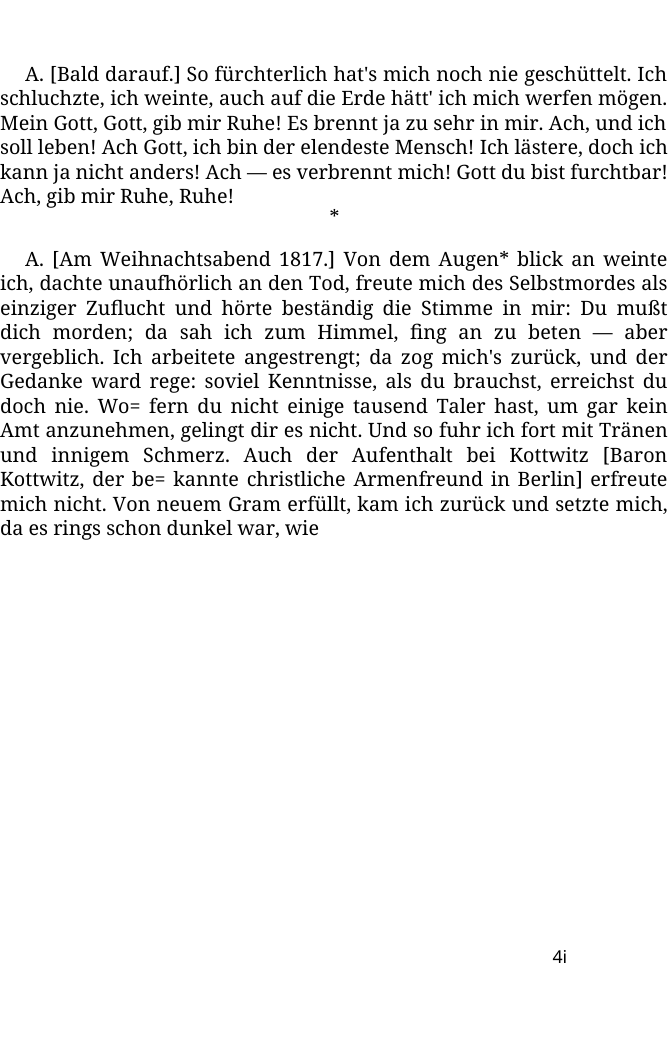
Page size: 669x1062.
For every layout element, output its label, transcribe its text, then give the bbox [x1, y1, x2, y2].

text A. [Bald darauf.] So fürchterlich hat's mich noch nie geschüttelt. Ich schluchzte, ich weinte, auch auf die Erde hätt' ich mich werfen mögen. Mein Gott, Gott, gib mir Ruhe! Es brennt ja zu sehr in mir. Ach, und ich soll leben! Ach Gott, ich bin der elendeste Mensch! Ich lästere, doch ich kann ja nicht anders! Ach — es verbrennt mich! Gott du bist furchtbar! Ach, gib mir Ruhe, Ruhe! [0, 62, 669, 208]
text * [0, 208, 669, 228]
text A. [Am Weihnachtsabend 1817.] Von dem Augen* blick an weinte ich, dachte unaufhörlich an den Tod, freute mich des Selbstmordes als einziger Zuflucht und hörte beständig die Stimme in mir: Du mußt dich morden; da sah ich zum Himmel, fing an zu beten — aber vergeblich. Ich arbeitete angestrengt; da zog mich's zurück, und der Gedanke ward rege: soviel Kenntnisse, als du brauchst, erreichst du doch nie. Wo= fern du nicht einige tausend Taler hast, um gar kein Amt anzunehmen, gelingt dir es nicht. Und so fuhr ich fort mit Tränen und innigem Schmerz. Auch der Aufenthalt bei Kottwitz [Baron Kottwitz, der be= kannte christliche Armenfreund in Berlin] erfreute mich nicht. Von neuem Gram erfüllt, kam ich zurück und setzte mich, da es rings schon dunkel war, wie [0, 247, 669, 541]
